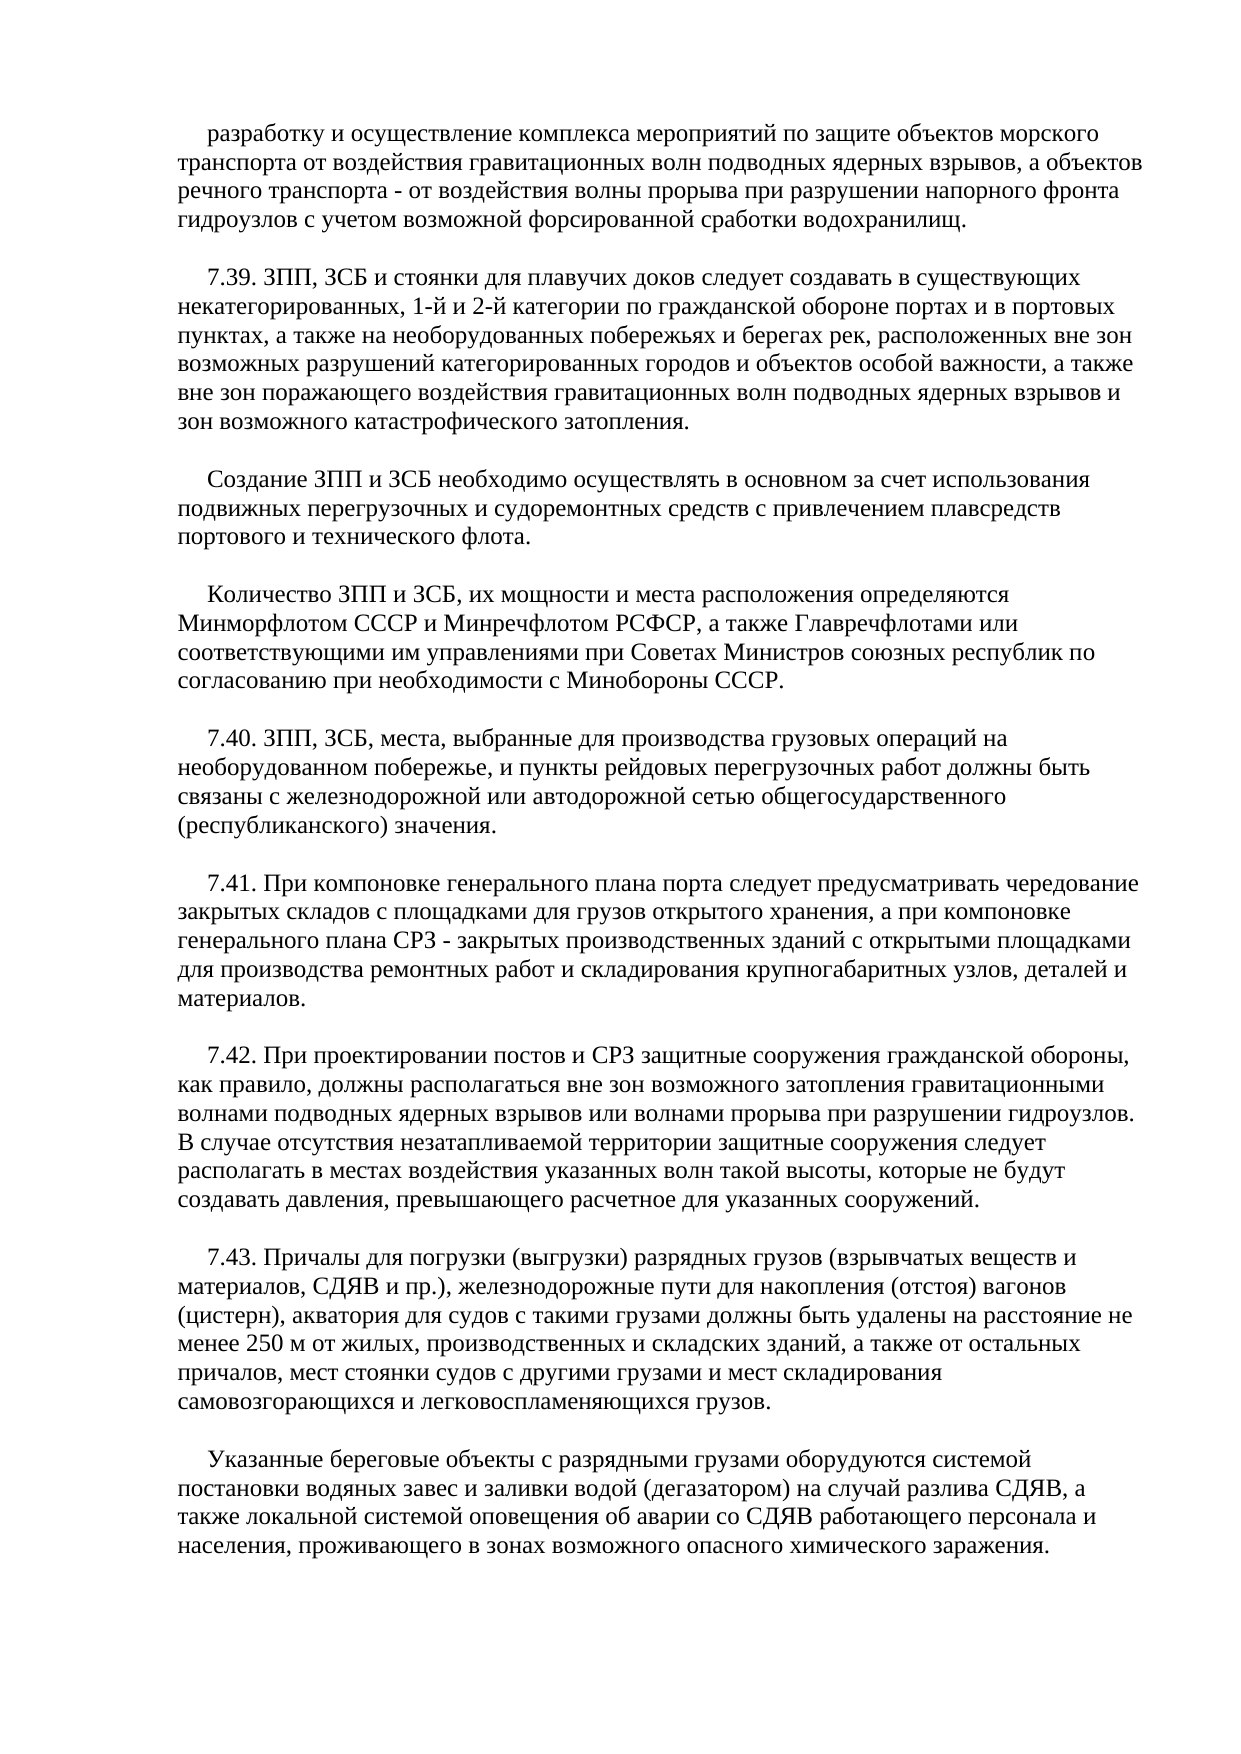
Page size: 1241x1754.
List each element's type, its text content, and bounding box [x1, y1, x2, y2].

text разработку и осуществление комплекса мероприятий по защите объектов морского транспорта от воздействия гравитационных волн подводных ядерных взрывов, а объектов речного транспорта - от воздействия волны прорыва при разрушении напорного фронта гидроузлов с учетом возможной форсированной сработки водохранилищ. [177, 118, 1152, 233]
text Количество ЗПП и ЗСБ, их мощности и места расположения определяются Минморфлотом СССР и Минречфлотом РСФСР, а также Главречфлотами или соответствующими им управлениями при Советах Министров союзных республик по согласованию при необходимости с Минобороны СССР. [177, 579, 1152, 694]
text Указанные береговые объекты с разрядными грузами оборудуются системой постановки водяных завес и заливки водой (дегазатором) на случай разлива СДЯВ, а также локальной системой оповещения об аварии со СДЯВ работающего персонала и населения, проживающего в зонах возможного опасного химического заражения. [177, 1444, 1152, 1559]
text 7.39. ЗПП, ЗСБ и стоянки для плавучих доков следует создавать в существующих некатегорированных, 1-й и 2-й категории по гражданской обороне портах и в портовых пунктах, а также на необорудованных побережьях и берегах рек, расположенных вне зон возможных разрушений категорированных городов и объектов особой важности, а также вне зон поражающего воздействия гравитационных волн подводных ядерных взрывов и зон возможного катастрофического затопления. [177, 262, 1152, 435]
text 7.41. При компоновке генерального плана порта следует предусматривать чередование закрытых складов с площадками для грузов открытого хранения, а при компоновке генерального плана СРЗ - закрытых производственных зданий с открытыми площадками для производства ремонтных работ и складирования крупногабаритных узлов, деталей и материалов. [177, 868, 1152, 1011]
text 7.42. При проектировании постов и СРЗ защитные сооружения гражданской обороны, как правило, должны располагаться вне зон возможного затопления гравитационными волнами подводных ядерных взрывов или волнами прорыва при разрушении гидроузлов. В случае отсутствия незатапливаемой территории защитные сооружения следует располагать в местах воздействия указанных волн такой высоты, которые не будут создавать давления, превышающего расчетное для указанных сооружений. [177, 1041, 1152, 1213]
text Создание ЗПП и ЗСБ необходимо осуществлять в основном за счет использования подвижных перегрузочных и судоремонтных средств с привлечением плавсредств портового и технического флота. [177, 464, 1152, 550]
text 7.43. Причалы для погрузки (выгрузки) разрядных грузов (взрывчатых веществ и материалов, СДЯВ и пр.), железнодорожные пути для накопления (отстоя) вагонов (цистерн), акватория для судов с такими грузами должны быть удалены на расстояние не менее 250 м от жилых, производственных и складских зданий, а также от остальных причалов, мест стоянки судов с другими грузами и мест складирования самовозгорающихся и легковоспламеняющихся грузов. [177, 1242, 1152, 1415]
text 7.40. ЗПП, ЗСБ, места, выбранные для производства грузовых операций на необорудованном побережье, и пункты рейдовых перегрузочных работ должны быть связаны с железнодорожной или автодорожной сетью общегосударственного (республиканского) значения. [177, 723, 1152, 838]
